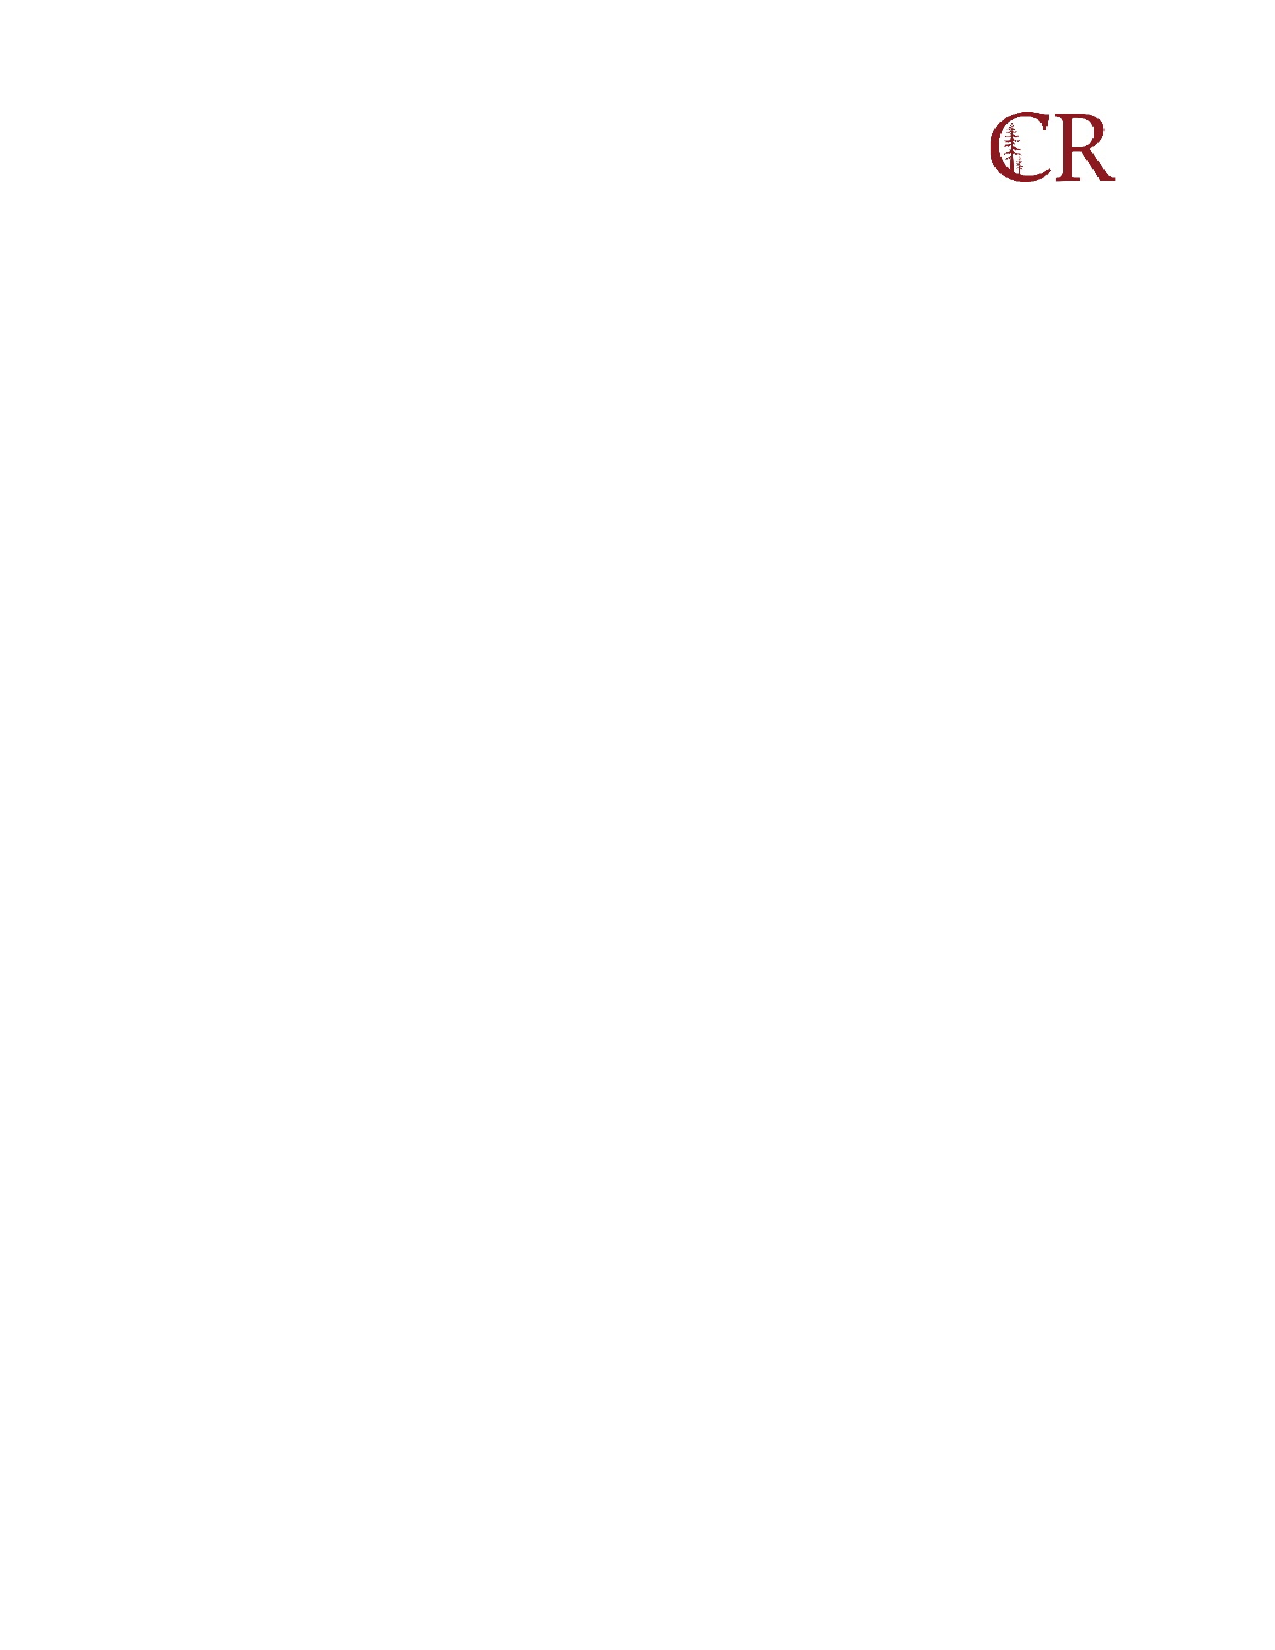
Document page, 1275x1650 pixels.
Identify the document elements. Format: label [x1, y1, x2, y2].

picture [990, 112, 1116, 182]
